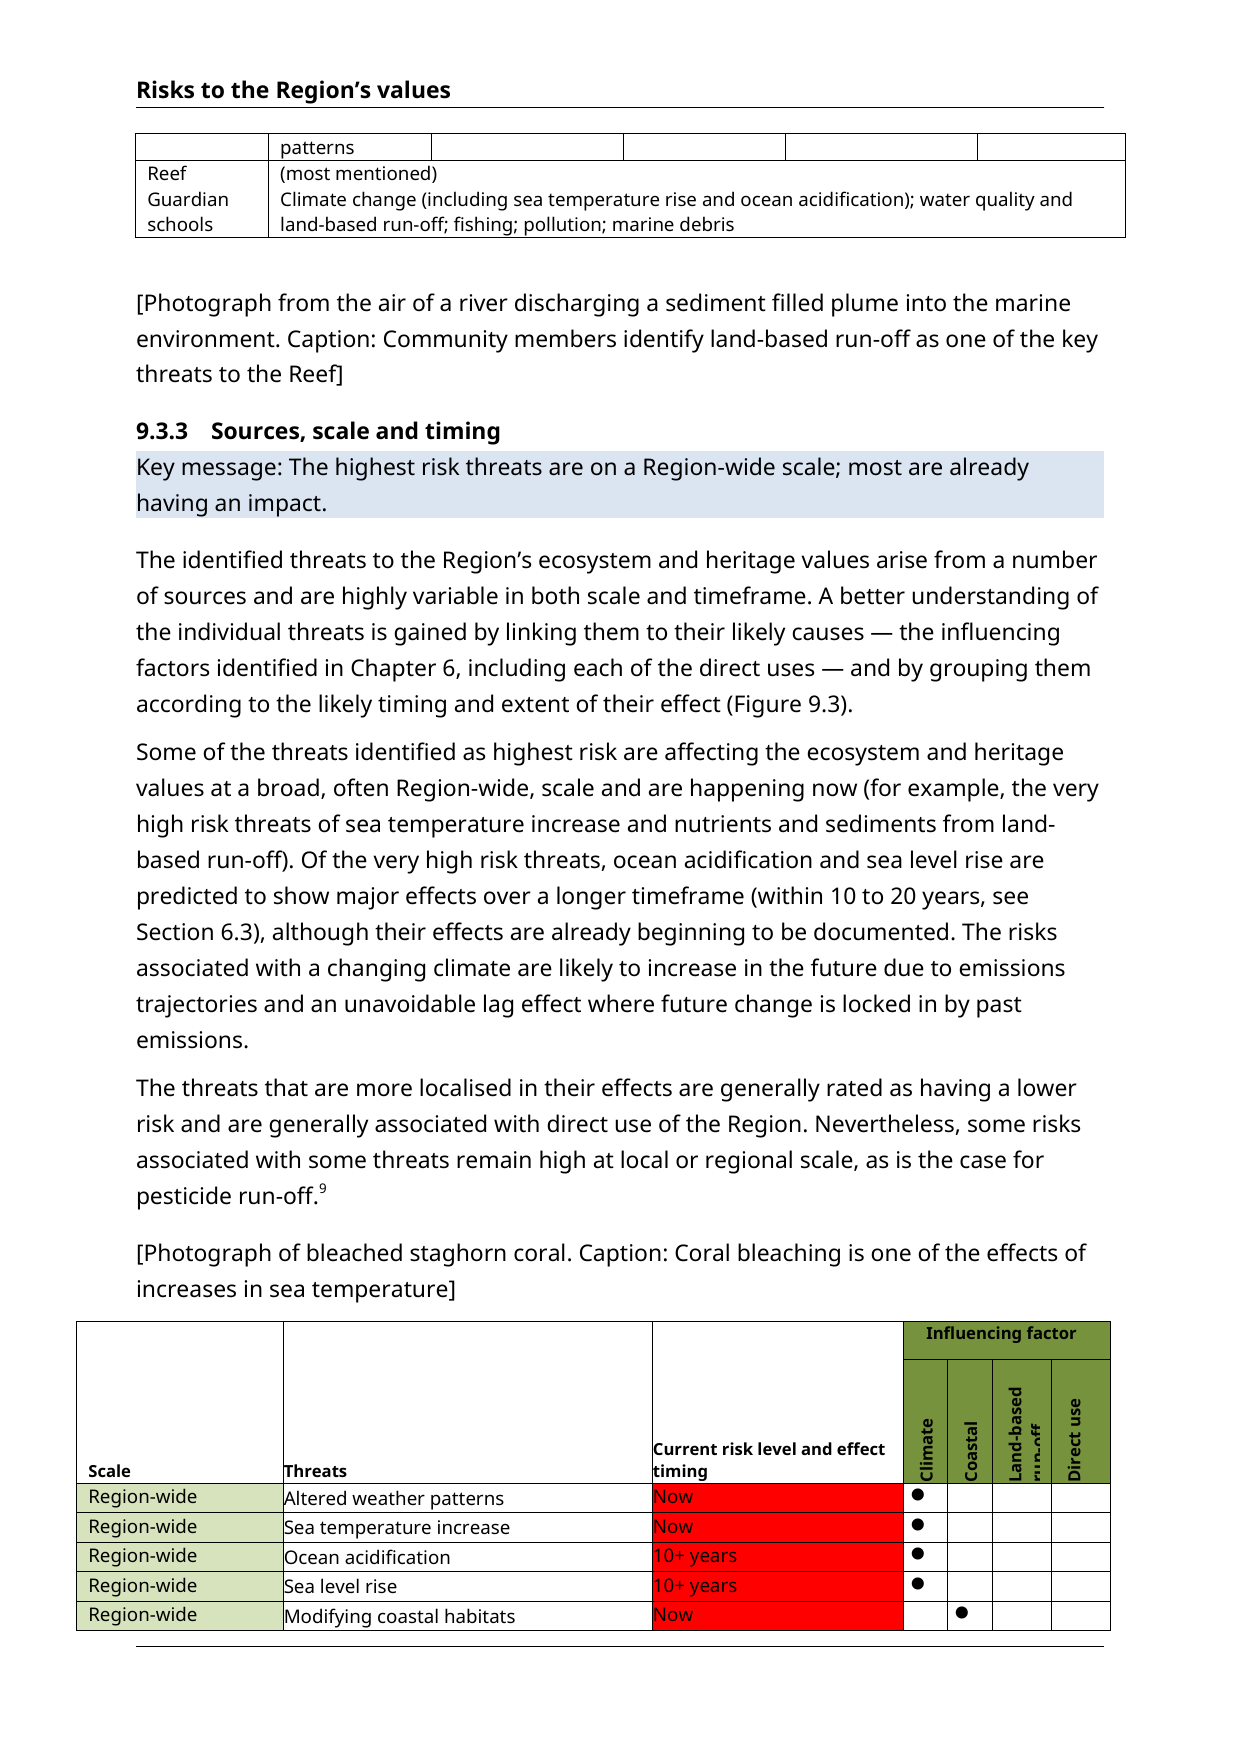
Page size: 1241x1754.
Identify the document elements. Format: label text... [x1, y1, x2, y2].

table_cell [978, 134, 1125, 159]
table_cell [993, 1602, 1051, 1630]
table_cell [993, 1513, 1051, 1542]
table_cell Land-based run-off [993, 1360, 1051, 1483]
table_header Current risk level and effect timing [653, 1322, 903, 1483]
table_cell [1052, 1572, 1110, 1601]
table_cell [948, 1543, 992, 1571]
table_cell Region-wide [77, 1572, 283, 1601]
table_cell Altered weather patterns [284, 1484, 652, 1512]
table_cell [269, 134, 431, 159]
text Key message: The highest risk threats are on a Region-wide scale; most are already having an impact. [136, 451, 1104, 518]
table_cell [136, 134, 268, 159]
table_cell Now [653, 1602, 903, 1630]
table_cell Now [653, 1513, 903, 1542]
table_header Threats [284, 1322, 652, 1483]
table_cell [904, 1543, 947, 1571]
table_cell [1052, 1484, 1110, 1512]
table_cell Ocean acidification [284, 1543, 652, 1571]
subtitle Sources, scale and timing [136, 415, 1104, 446]
text The threats that are more localised in their effects are generally rated as having a lower risk and are generally associated with direct use of the Region. Nevertheless, some risks associated with some threats remain high at local or regional scale, as is the case for pesticide run-off.9 [136, 1072, 1104, 1211]
table_cell [993, 1572, 1051, 1601]
table_cell [948, 1513, 992, 1542]
table_cell [904, 1513, 947, 1542]
table_cell Region-wide [77, 1543, 283, 1571]
table_cell Sea level rise [284, 1572, 652, 1601]
table_cell Region-wide [77, 1484, 283, 1512]
table_header Scale [77, 1322, 283, 1483]
table_cell Climate change [904, 1360, 947, 1483]
table_cell [993, 1543, 1051, 1571]
table_cell [904, 1484, 947, 1512]
text [Photograph of bleached staghorn coral. Caption: Coral bleaching is one of the effects of increases in sea temperature] [136, 1237, 1104, 1304]
table_cell [1052, 1602, 1110, 1630]
table_cell [904, 1572, 947, 1601]
table_cell [948, 1484, 992, 1512]
table_cell Region-wide [77, 1513, 283, 1542]
table_cell [948, 1572, 992, 1601]
table_cell [993, 1484, 1051, 1512]
text Some of the threats identified as highest risk are affecting the ecosystem and heritage values at a broad, often Region-wide, scale and are happening now (for example, the very high risk threats of sea temperature increase and nutrients and sediments from land-based run-off). Of the very high risk threats, ocean acidification and sea level rise are predicted to show major effects over a longer timeframe (within 10 to 20 years, see Section 6.3), although their effects are already beginning to be documented. The risks associated with a changing climate are likely to increase in the future due to emissions trajectories and an unavoidable lag effect where future change is locked in by past emissions. [136, 736, 1104, 1055]
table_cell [432, 134, 623, 159]
table_cell Coastal development [948, 1360, 992, 1483]
table_cell (most mentioned) Climate change (including sea temperature rise and ocean acidification); water quality and land-based run-off; fishing; pollution; marine debris [269, 161, 1125, 237]
table_cell [1052, 1513, 1110, 1542]
table_cell Sea temperature increase [284, 1513, 652, 1542]
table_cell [624, 134, 785, 159]
table_header Influencing factor [904, 1322, 1110, 1359]
table_cell Reef Guardian schools [136, 161, 268, 237]
text The identified threats to the Region’s ecosystem and heritage values arise from a number of sources and are highly variable in both scale and timeframe. A better understanding of the individual threats is gained by linking them to their likely causes — the influencing factors identified in Chapter 6, including each of the direct uses — and by grouping them according to the likely timing and extent of their effect (Figure 9.3). [136, 544, 1104, 719]
table_cell [904, 1602, 947, 1630]
table_cell Now [653, 1484, 903, 1512]
table_cell Region-wide [77, 1602, 283, 1630]
table_cell Modifying coastal habitats [284, 1602, 652, 1630]
text [Photograph from the air of a river discharging a sediment filled plume into the marine environment. Caption: Community members identify land-based run-off as one of the key threats to the Reef] [136, 287, 1104, 390]
table_cell [948, 1602, 992, 1630]
table_cell 10+ years [653, 1543, 903, 1571]
table_cell 10+ years [653, 1572, 903, 1601]
table_cell [1052, 1543, 1110, 1571]
table_cell Direct use [1052, 1360, 1110, 1483]
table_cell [786, 134, 977, 159]
